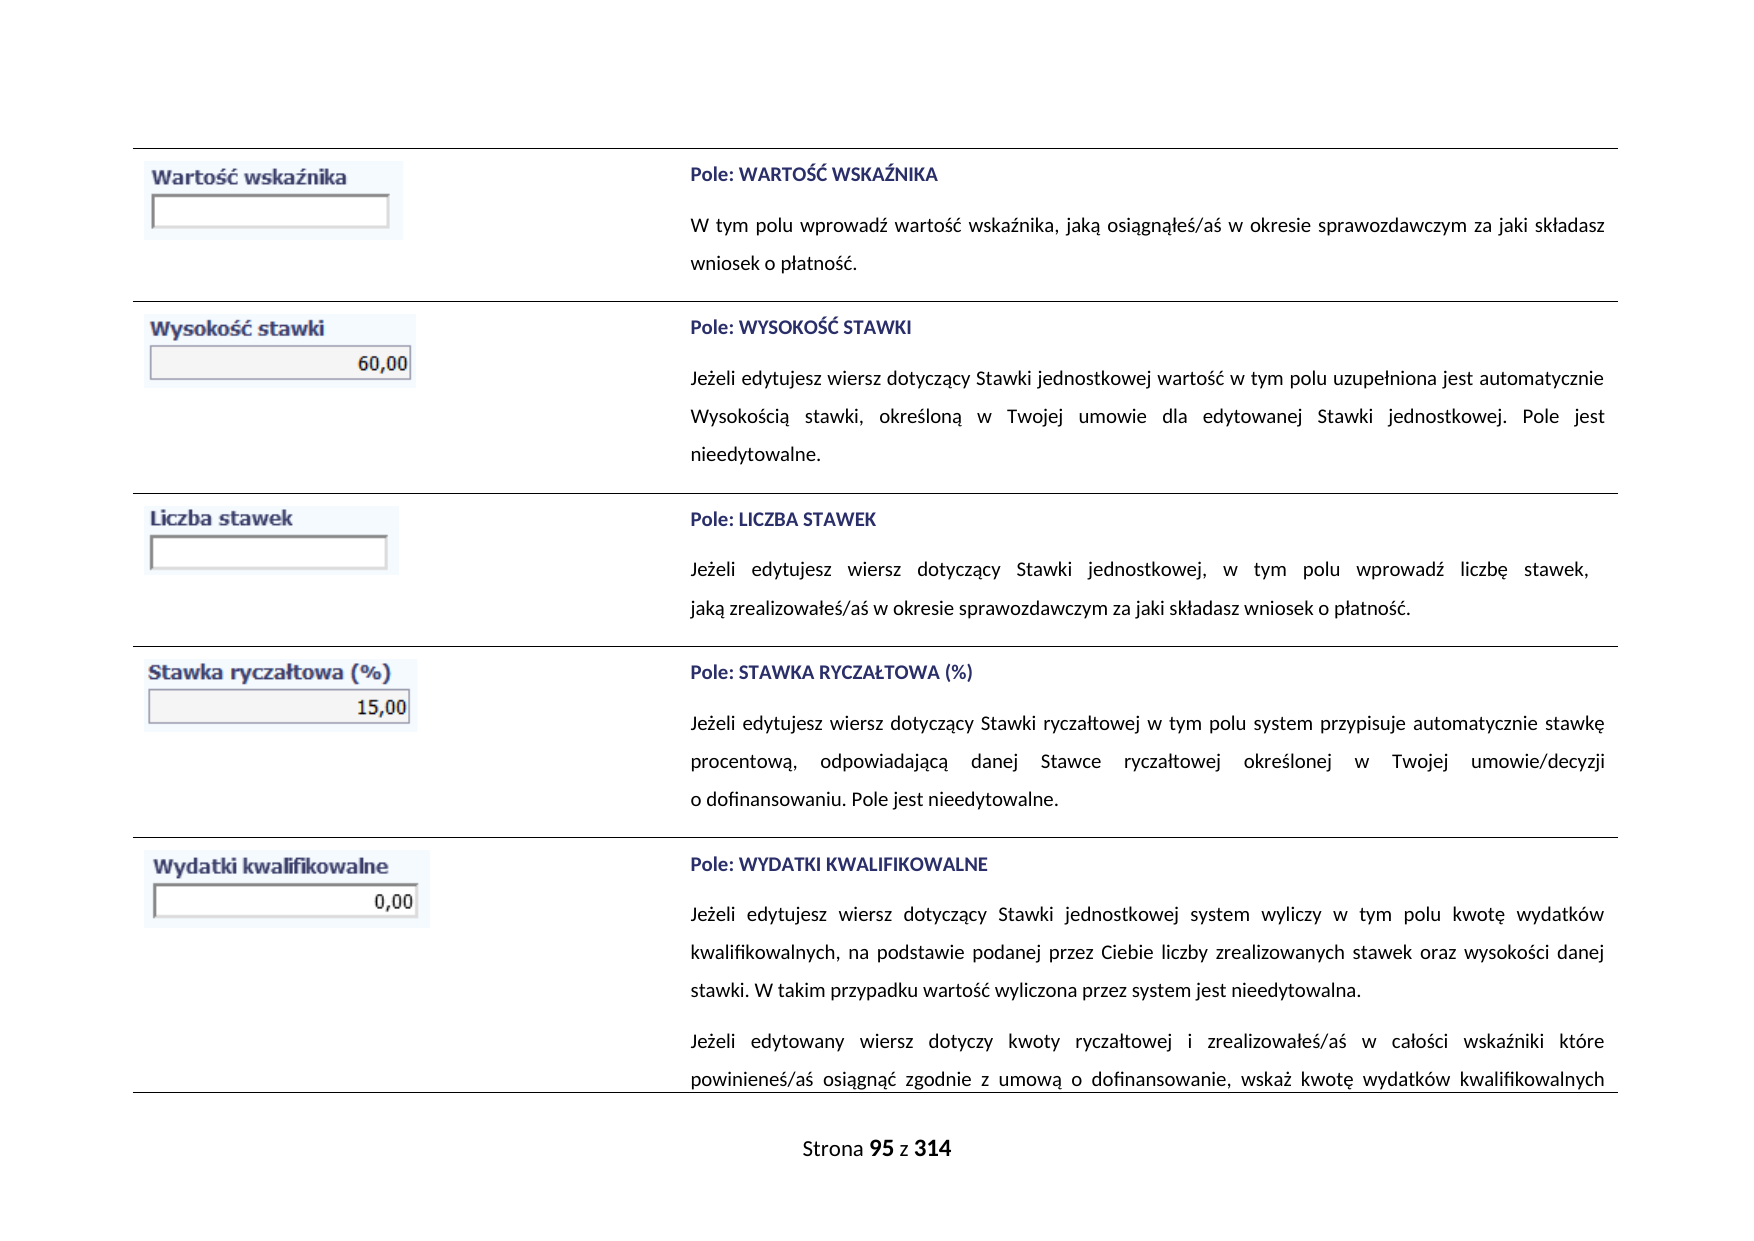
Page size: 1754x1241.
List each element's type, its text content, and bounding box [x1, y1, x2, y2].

table_cell [133, 494, 679, 646]
table_cell [133, 302, 679, 492]
picture [144, 659, 418, 732]
picture [144, 506, 399, 575]
table_cell [133, 838, 679, 1092]
table_cell Pole: LICZBA STAWEK Jeżeli edytujesz wiersz dotyczący Stawki jednostkowej, w tym polu wprowadź liczbę stawek, jaką zrealizowałeś/aś w okresie sprawozdawczym za jaki składasz wniosek o płatność. [679, 494, 1618, 646]
table_cell Pole: WYSOKOŚĆ STAWKI Jeżeli edytujesz wiersz dotyczący Stawki jednostkowej wartość w tym polu uzupełniona jest automatycznie Wysokością stawki, określoną w Twojej umowie dla edytowanej Stawki jednostkowej. Pole jest nieedytowalne. [679, 302, 1618, 492]
table_cell [133, 647, 679, 837]
picture [144, 850, 430, 928]
table_cell Pole: WARTOŚĆ WSKAŹNIKA W tym polu wprowadź wartość wskaźnika, jaką osiągnąłeś/aś w okresie sprawozdawczym za jaki składasz wniosek o płatność. [679, 149, 1618, 301]
table_cell [133, 149, 679, 301]
table_cell Pole: STAWKA RYCZAŁTOWA (%) Jeżeli edytujesz wiersz dotyczący Stawki ryczałtowej w tym polu system przypisuje automatycznie stawkę procentową, odpowiadającą danej Stawce ryczałtowej określonej w Twojej umowie/decyzji o dofinansowaniu. Pole jest nieedytowalne. [679, 647, 1618, 837]
picture [144, 314, 416, 388]
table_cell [679, 838, 1618, 1092]
picture [144, 161, 404, 240]
